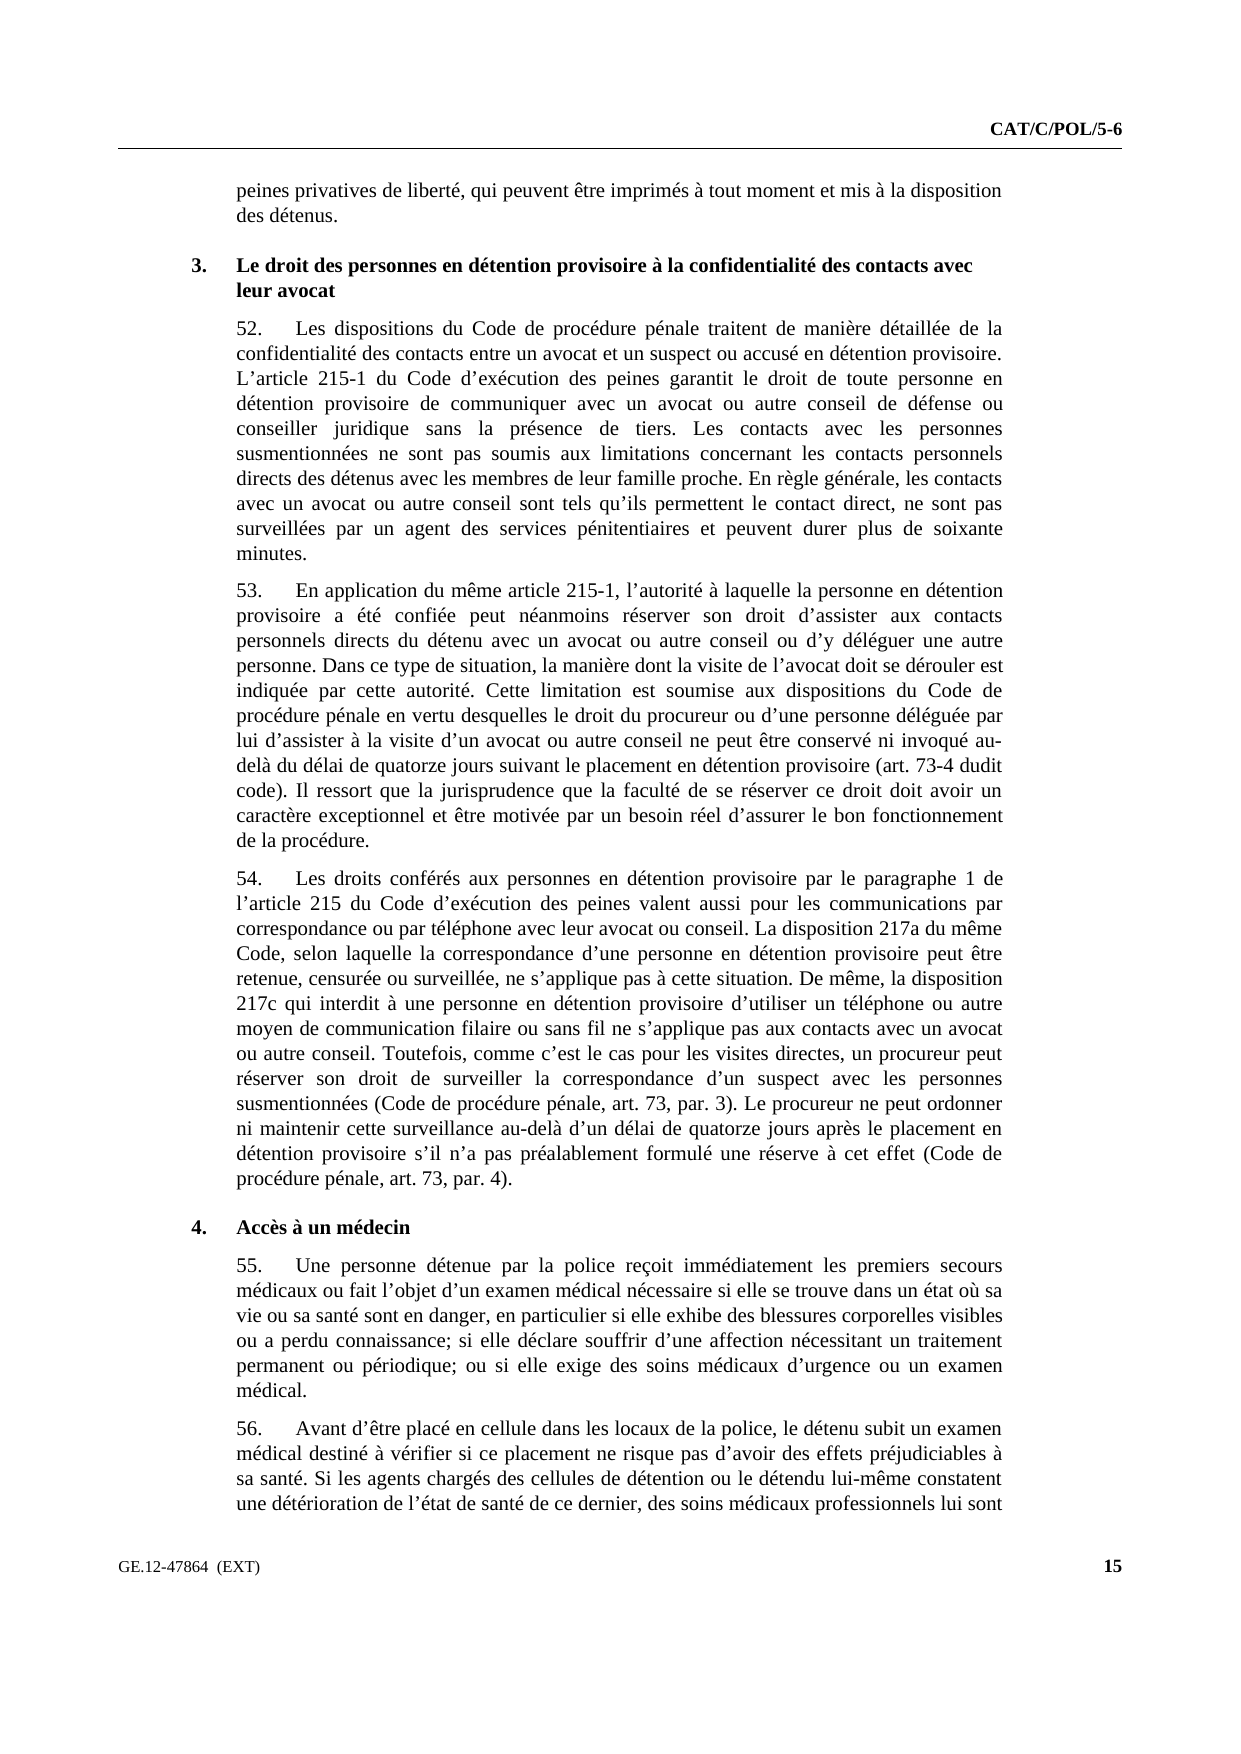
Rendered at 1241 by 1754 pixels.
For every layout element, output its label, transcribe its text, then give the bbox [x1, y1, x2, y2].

text 53. En application du même article 215-1, l’autorité à laquelle la personne en détention provisoire a été confiée peut néanmoins réserver son droit d’assister aux contacts personnels directs du détenu avec un avocat ou autre conseil ou d’y déléguer une autre personne. Dans ce type de situation, la manière dont la visite de l’avocat doit se dérouler est indiquée par cette autorité. Cette limitation est soumise aux dispositions du Code de procédure pénale en vertu desquelles le droit du procureur ou d’une personne déléguée par lui d’assister à la visite d’un avocat ou autre conseil ne peut être conservé ni invoqué au-delà du délai de quatorze jours suivant le placement en détention provisoire (art. 73-4 dudit code). Il ressort que la jurisprudence que la faculté de se réserver ce droit doit avoir un caractère exceptionnel et être motivée par un besoin réel d’assurer le bon fonctionnement de la procédure. [236, 577, 1004, 852]
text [236, 1415, 1004, 1515]
text 52. Les dispositions du Code de procédure pénale traitent de manière détaillée de la confidentialité des contacts entre un avocat et un suspect ou accusé en détention provisoire. L’article 215-1 du Code d’exécution des peines garantit le droit de toute personne en détention provisoire de communiquer avec un avocat ou autre conseil de défense ou conseiller juridique sans la présence de tiers. Les contacts avec les personnes susmentionnées ne sont pas soumis aux limitations concernant les contacts personnels directs des détenus avec les membres de leur famille proche. En règle générale, les contacts avec un avocat ou autre conseil sont tels qu’ils permettent le contact direct, ne sont pas surveillées par un agent des services pénitentiaires et peuvent durer plus de soixante minutes. [236, 315, 1004, 565]
text 55. Une personne détenue par la police reçoit immédiatement les premiers secours médicaux ou fait l’objet d’un examen médical nécessaire si elle se trouve dans un état où sa vie ou sa santé sont en danger, en particulier si elle exhibe des blessures corporelles visibles ou a perdu connaissance; si elle déclare souffrir d’une affection nécessitant un traitement permanent ou périodique; ou si elle exige des soins médicaux d’urgence ou un examen médical. [236, 1252, 1004, 1402]
text 54. Les droits conférés aux personnes en détention provisoire par le paragraphe 1 de l’article 215 du Code d’exécution des peines valent aussi pour les communications par correspondance ou par téléphone avec leur avocat ou conseil. La disposition 217a du même Code, selon laquelle la correspondance d’une personne en détention provisoire peut être retenue, censurée ou surveillée, ne s’applique pas à cette situation. De même, la disposition 217c qui interdit à une personne en détention provisoire d’utiliser un téléphone ou autre moyen de communication filaire ou sans fil ne s’applique pas aux contacts avec un avocat ou autre conseil. Toutefois, comme c’est le cas pour les visites directes, un procureur peut réserver son droit de surveiller la correspondance d’un suspect avec les personnes susmentionnées (Code de procédure pénale, art. 73, par. 3). Le procureur ne peut ordonner ni maintenir cette surveillance au-delà d’un délai de quatorze jours après le placement en détention provisoire s’il n’a pas préalablement formulé une réserve à cet effet (Code de procédure pénale, art. 73, par. 4). [236, 865, 1004, 1190]
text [236, 177, 1004, 227]
text 4. Accès à un médecin [118, 1215, 1004, 1240]
text 3. Le droit des personnes en détention provisoire à la confidentialité des contacts avec leur avocat [118, 252, 1004, 302]
